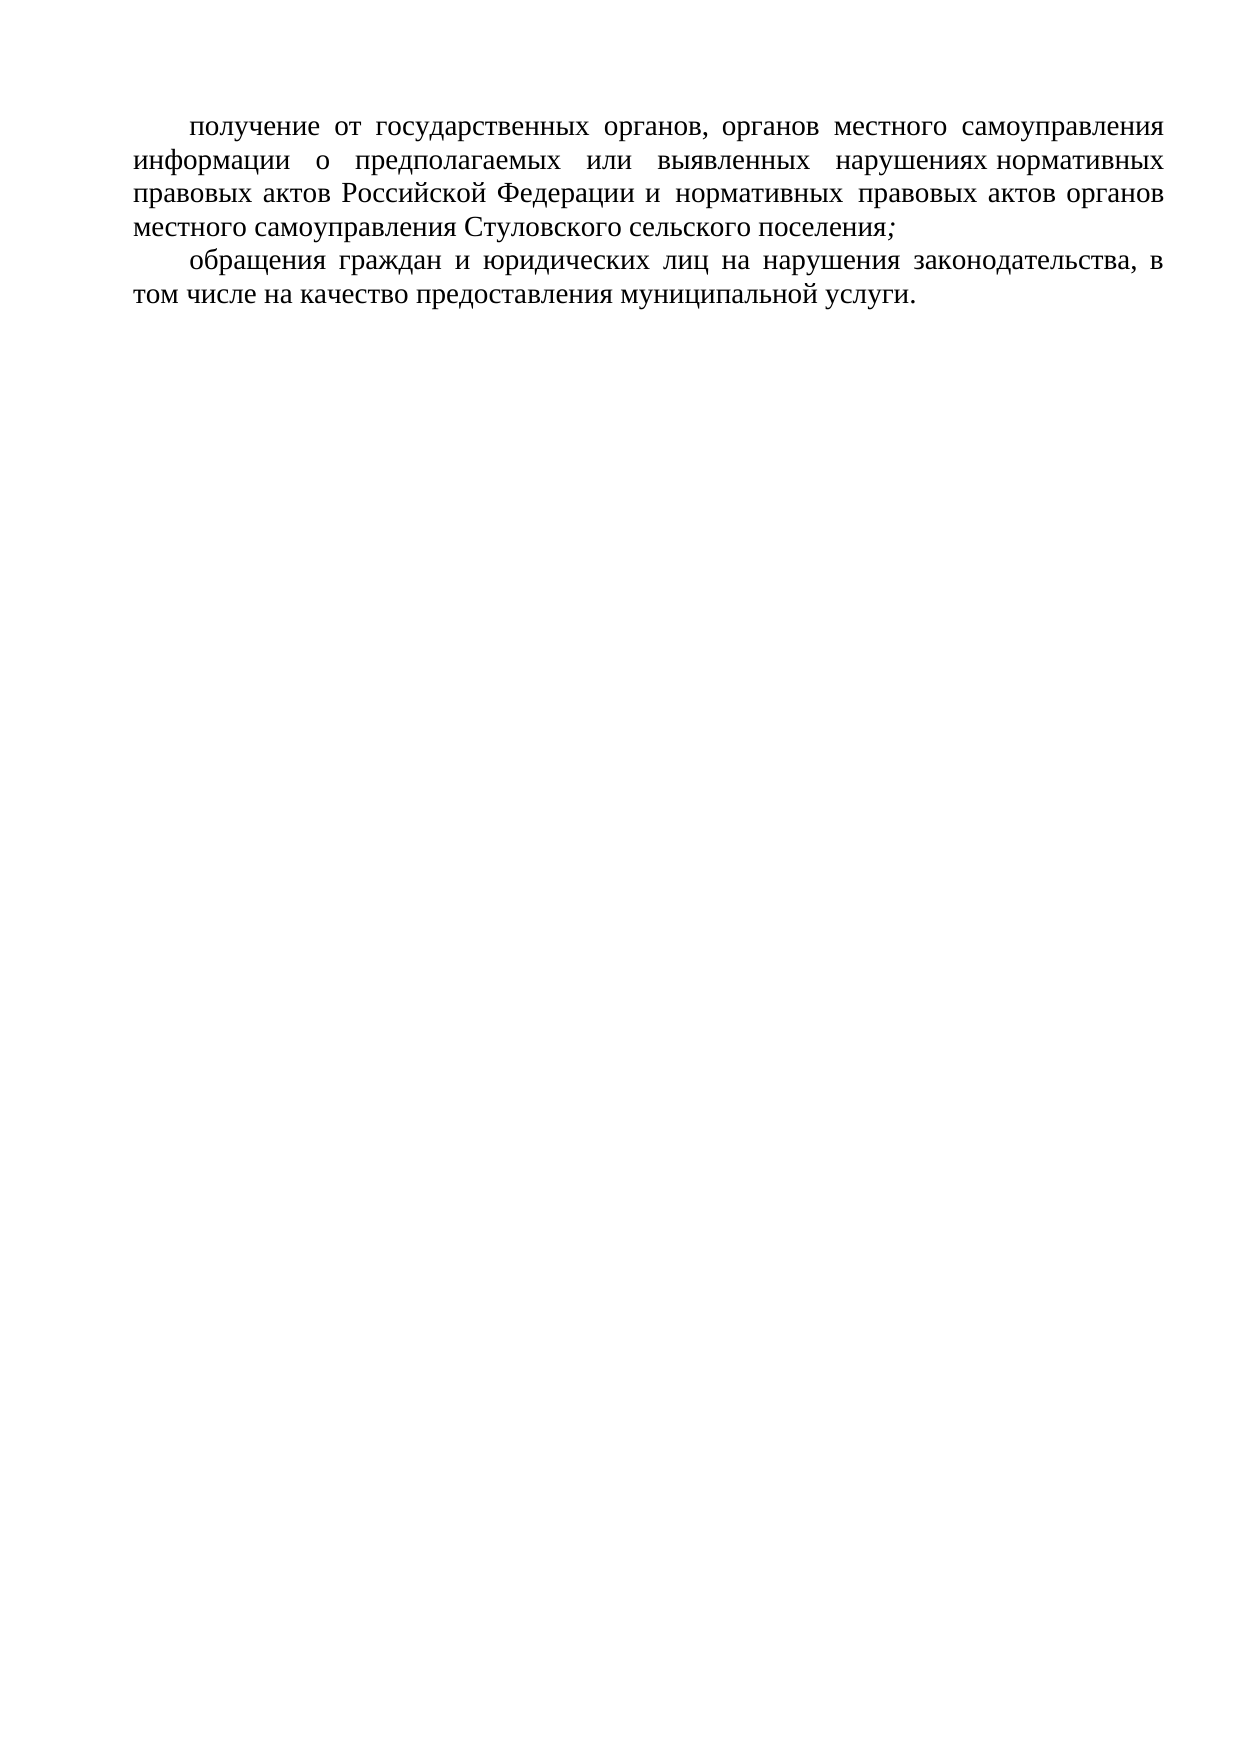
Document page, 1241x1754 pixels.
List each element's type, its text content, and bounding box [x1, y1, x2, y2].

text получение от государственных органов, органов местного самоуправления информации о предполагаемых или выявленных нарушениях нормативных правовых актов Российской Федерации и нормативных правовых актов органов местного самоуправления Стуловского сельского поселения; [133, 108, 1164, 242]
text обращения граждан и юридических лиц на нарушения законодательства, в том числе на качество предоставления муниципальной услуги. [133, 242, 1164, 309]
